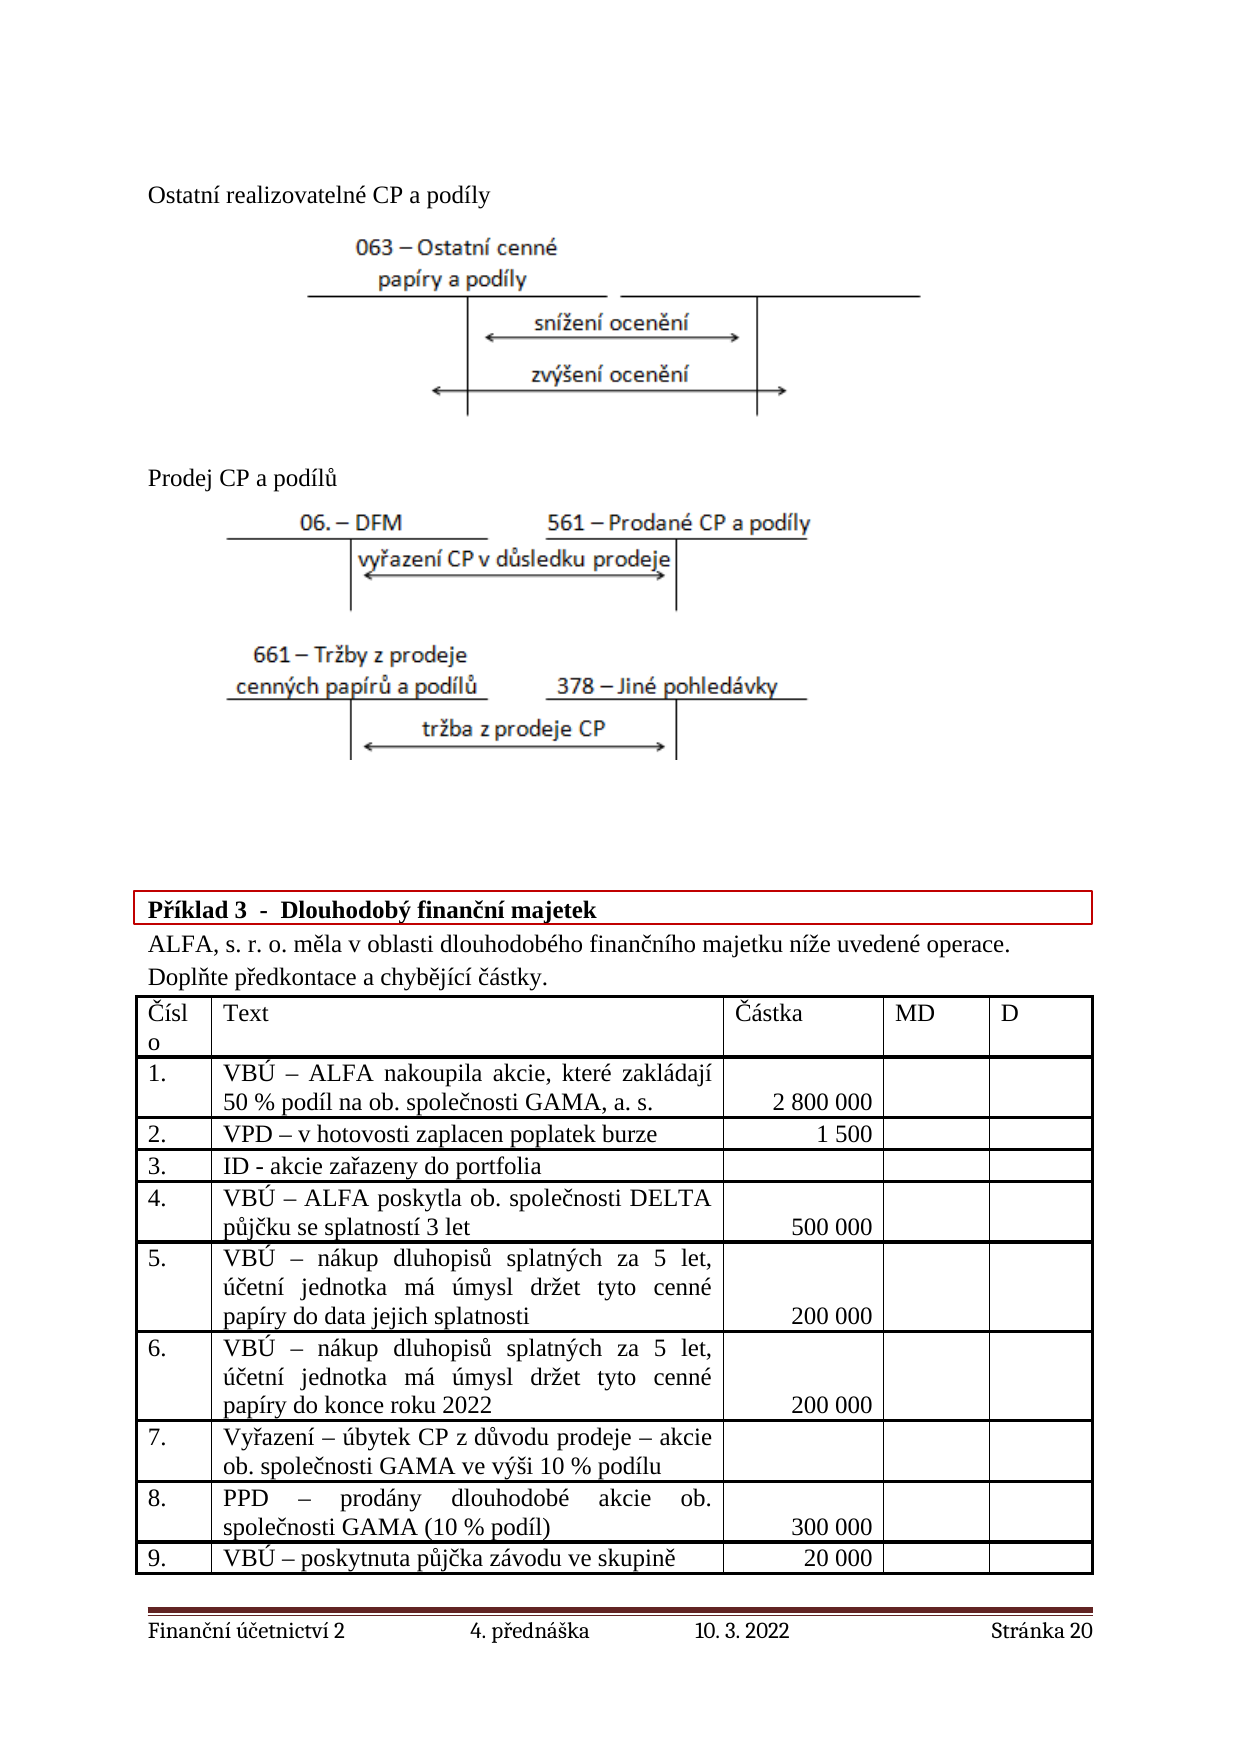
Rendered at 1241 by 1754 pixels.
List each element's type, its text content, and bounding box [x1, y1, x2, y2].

text Příklad 3 - Dlouhodobý finanční majetek [148, 896, 1091, 923]
table_header Číslo [138, 998, 211, 1055]
table_header D [990, 998, 1091, 1055]
table_cell [990, 1119, 1091, 1148]
table_cell 2. [138, 1119, 211, 1148]
table_cell PPD – prodány dlouhodobé akcie ob. společnosti GAMA (10 % podíl) [212, 1483, 723, 1540]
table_cell [884, 1119, 989, 1148]
table_cell [884, 1244, 989, 1330]
table_cell 300 000 [724, 1483, 883, 1540]
picture [245, 213, 995, 426]
table_cell [884, 1422, 989, 1480]
table_cell [884, 1333, 989, 1419]
text Prodej CP a podílů [148, 463, 1093, 492]
table_cell VBÚ – nákup dluhopisů splatných za 5 let, účetní jednotka má úmysl držet tyto cenné papíry do konce roku 2022 [212, 1333, 723, 1419]
table_cell [990, 1483, 1091, 1540]
table_cell [884, 1059, 989, 1116]
table_cell 2 800 000 [724, 1059, 883, 1116]
table_cell [990, 1544, 1091, 1572]
table_cell [884, 1151, 989, 1180]
table_cell [884, 1544, 989, 1572]
table_cell 1 500 [724, 1119, 883, 1148]
table_cell 6. [138, 1333, 211, 1419]
table_cell [990, 1059, 1091, 1116]
table_cell VPD – v hotovosti zaplacen poplatek burze [212, 1119, 723, 1148]
table_cell VBÚ – nákup dluhopisů splatných za 5 let, účetní jednotka má úmysl držet tyto cenné papíry do data jejich splatnosti [212, 1244, 723, 1330]
table_cell [990, 1183, 1091, 1240]
table_cell 500 000 [724, 1183, 883, 1240]
table_cell [724, 1151, 883, 1180]
table_cell [884, 1183, 989, 1240]
table_cell [990, 1151, 1091, 1180]
text Ostatní realizovatelné CP a podíly [148, 181, 1093, 209]
table_cell 200 000 [724, 1333, 883, 1419]
table_cell 8. [138, 1483, 211, 1540]
table_header Částka [724, 998, 883, 1055]
table_cell 1. [138, 1059, 211, 1116]
text ALFA, s. r. o. měla v oblasti dlouhodobého finančního majetku níže uvedené operace. Doplňte předkontace a chybějící částky. [148, 929, 1093, 990]
table_cell 200 000 [724, 1244, 883, 1330]
table_cell VBÚ – ALFA nakoupila akcie, které zakládají 50 % podíl na ob. společnosti GAMA, a. s. [212, 1059, 723, 1116]
table_cell 9. [138, 1544, 211, 1572]
picture [147, 496, 898, 760]
table_cell [990, 1333, 1091, 1419]
table_cell [884, 1483, 989, 1540]
table_cell VBÚ – poskytnuta půjčka závodu ve skupině [212, 1544, 723, 1572]
table_cell 7. [138, 1422, 211, 1480]
table_cell 3. [138, 1151, 211, 1180]
table_header Text [212, 998, 723, 1055]
table_cell [990, 1244, 1091, 1330]
table_header MD [884, 998, 989, 1055]
table_cell 5. [138, 1244, 211, 1330]
table_cell [724, 1422, 883, 1480]
table_cell [990, 1422, 1091, 1480]
table_cell 20 000 [724, 1544, 883, 1572]
table_cell Vyřazení – úbytek CP z důvodu prodeje – akcie ob. společnosti GAMA ve výši 10 % podílu [212, 1422, 723, 1480]
table_cell 4. [138, 1183, 211, 1240]
table_cell ID - akcie zařazeny do portfolia [212, 1151, 723, 1180]
table_cell VBÚ – ALFA poskytla ob. společnosti DELTA půjčku se splatností 3 let [212, 1183, 723, 1240]
